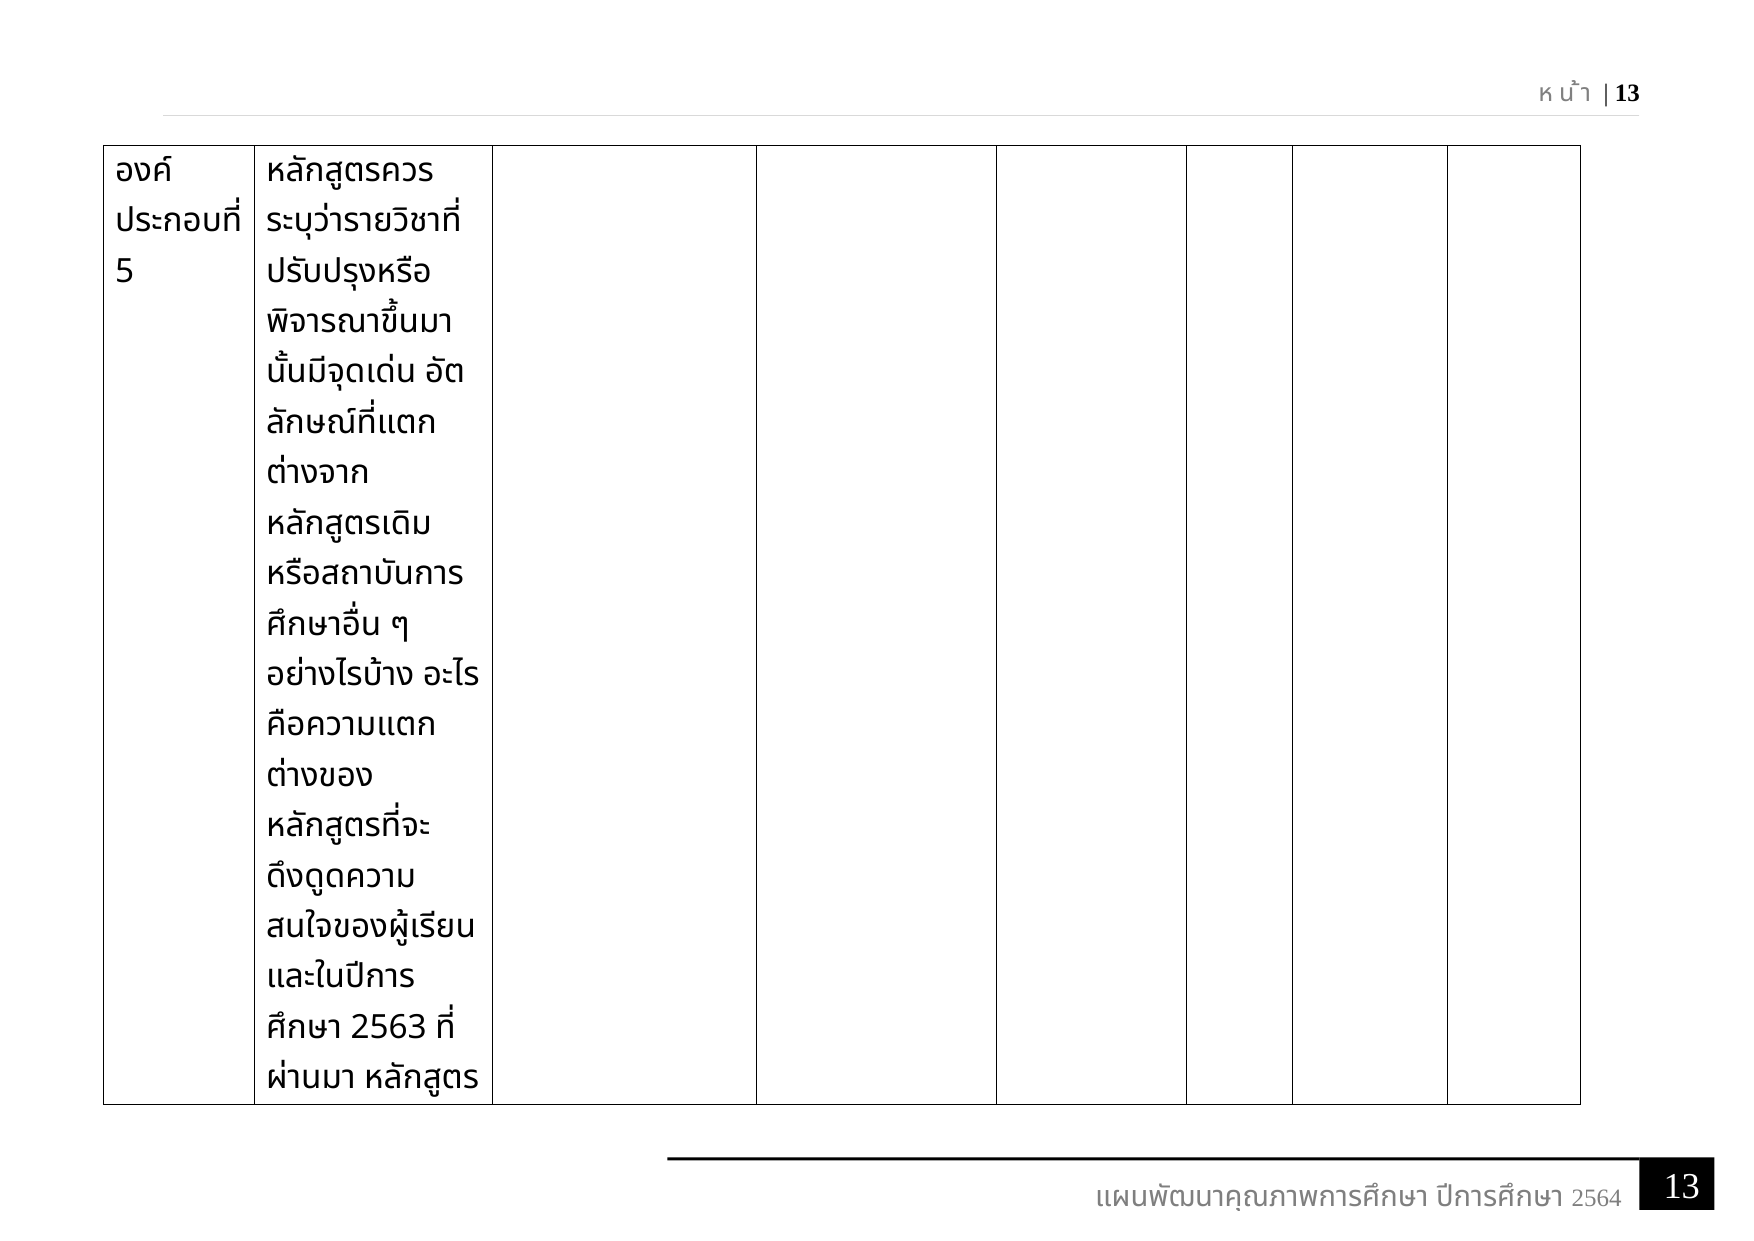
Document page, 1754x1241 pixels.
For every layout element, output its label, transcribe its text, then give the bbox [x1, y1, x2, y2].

table_cell [1448, 146, 1580, 1104]
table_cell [255, 146, 492, 1104]
table_cell [1187, 146, 1292, 1104]
table_cell [997, 146, 1186, 1104]
table_cell [493, 146, 756, 1104]
table_cell [757, 146, 996, 1104]
table_cell [1293, 146, 1447, 1104]
table_cell องค์ประกอบที่ 5 [104, 146, 254, 1104]
